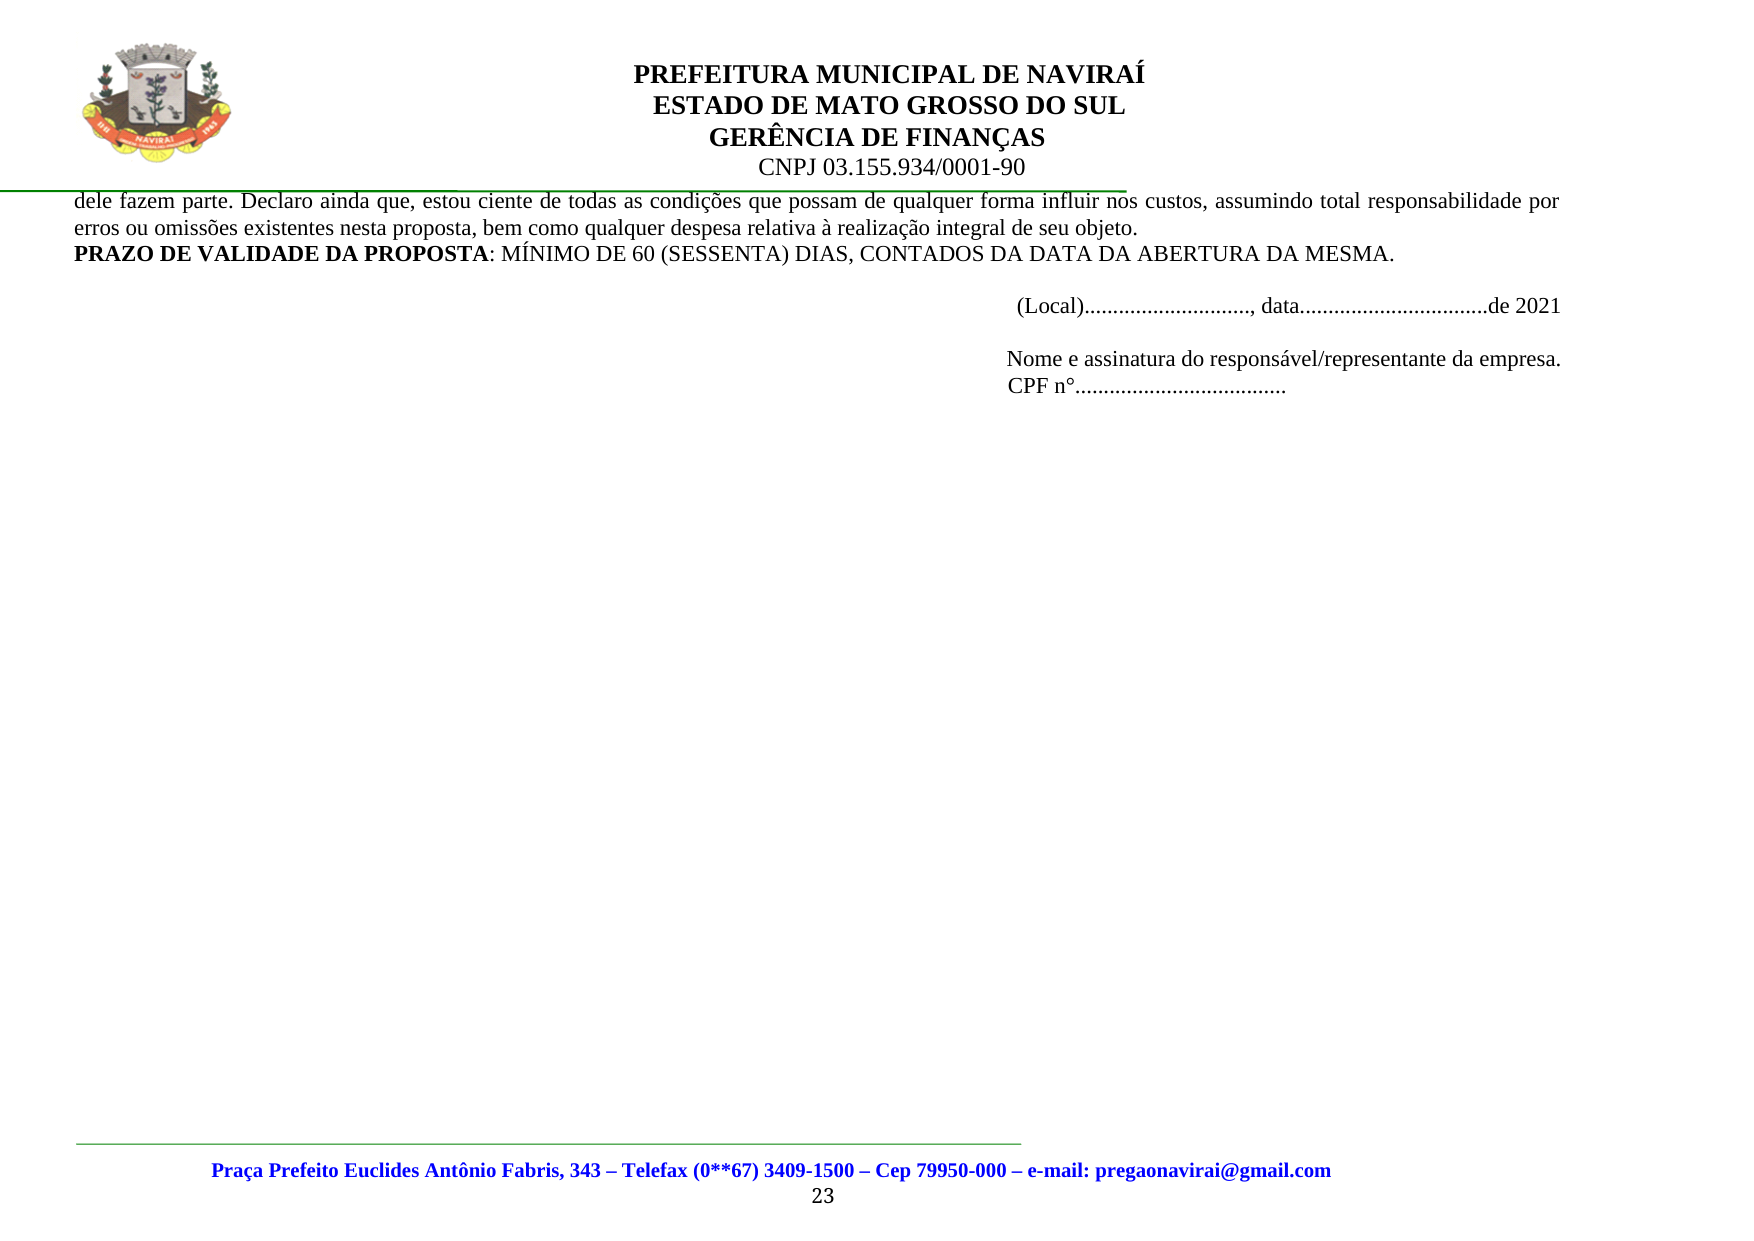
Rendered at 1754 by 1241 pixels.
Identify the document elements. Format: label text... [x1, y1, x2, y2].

text PRAZO DE VALIDADE DA PROPOSTA: MÍNIMO DE 60 (SESSENTA) DIAS, CONTADOS DA DATA DA ABERTURA DA MESMA. [74, 240, 1562, 266]
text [74, 187, 1562, 240]
text (Local)............................., data.................................de 2021 [74, 293, 1562, 319]
text Nome e assinatura do responsável/representante da empresa. [74, 345, 1562, 372]
text CPF n°..................................... [74, 372, 1562, 398]
